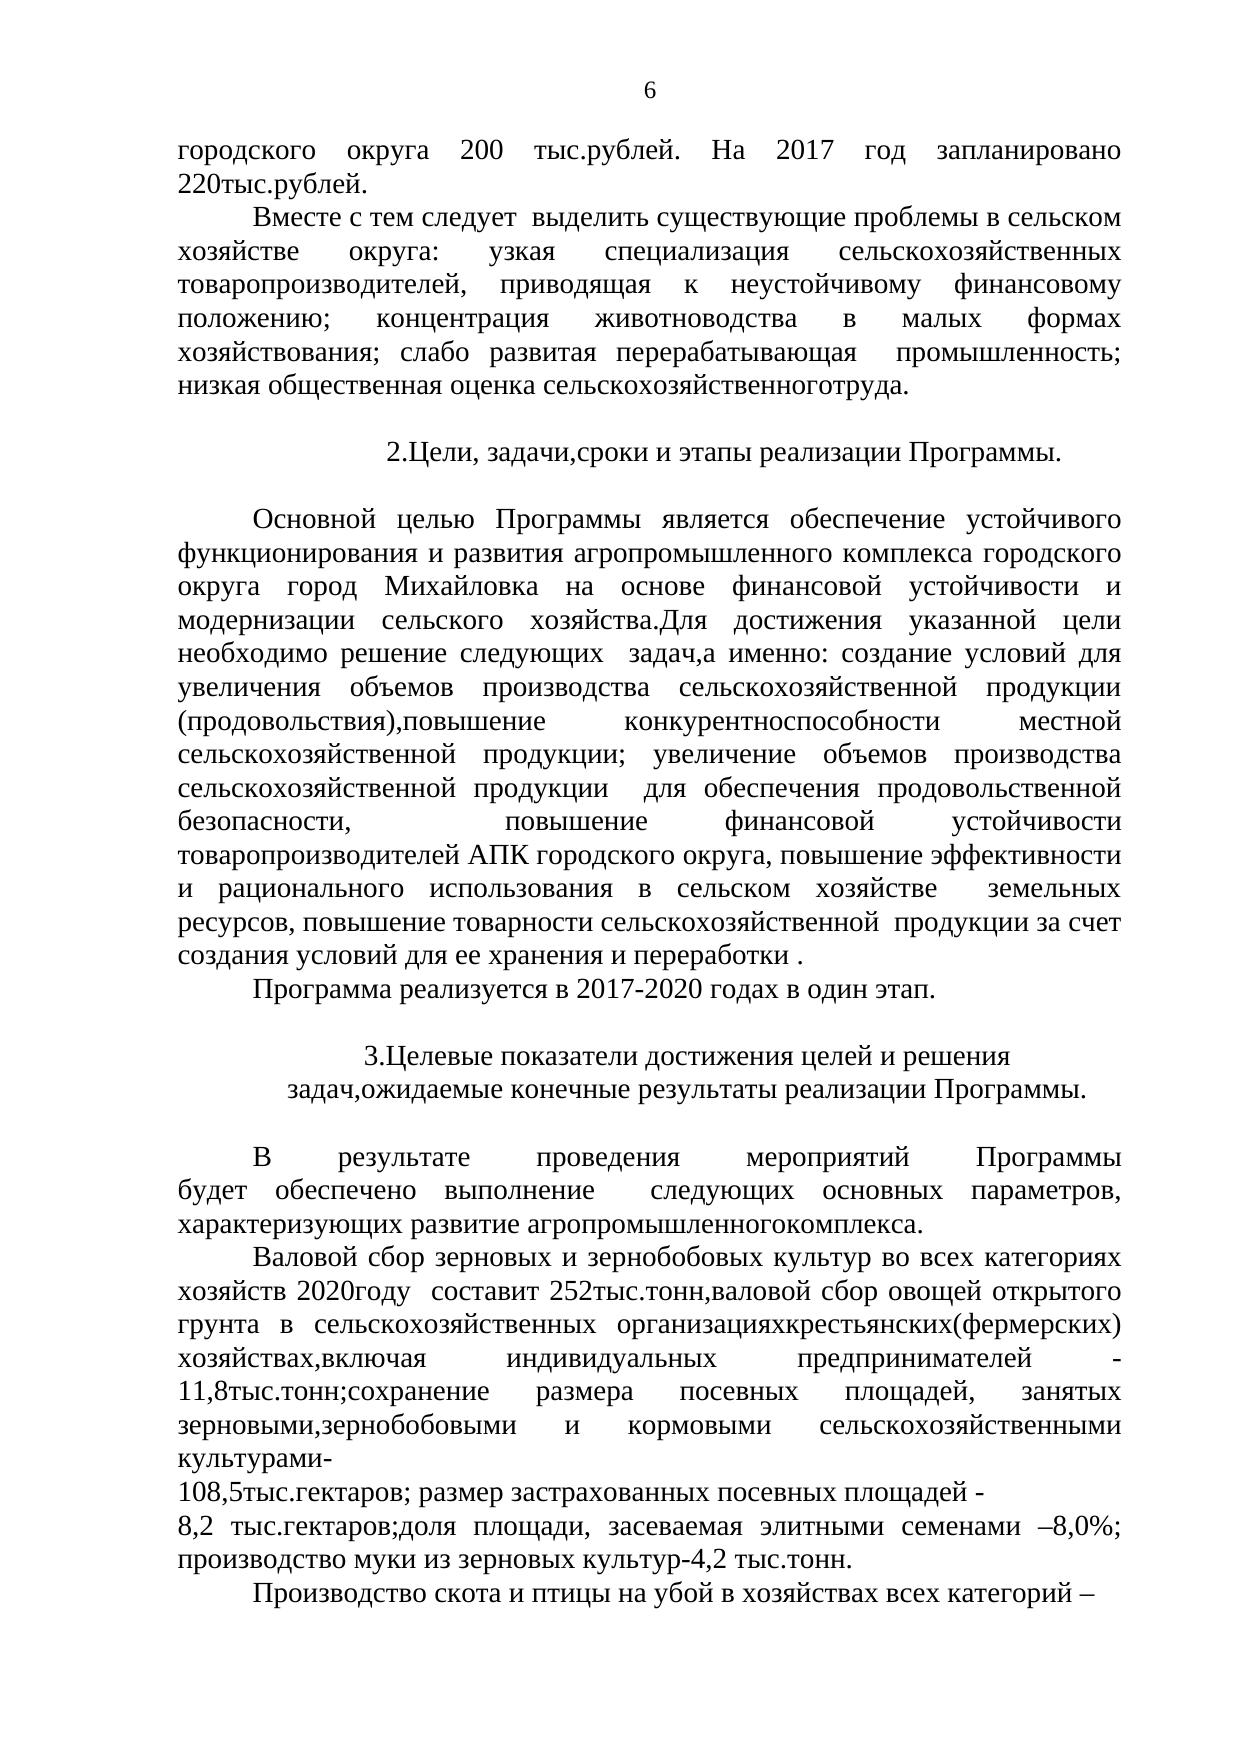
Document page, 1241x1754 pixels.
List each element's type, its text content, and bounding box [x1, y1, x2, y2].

text Программа реализуется в 2017-2020 годах в один этап. [177, 971, 1122, 1004]
text В результате проведения мероприятий Программы будет обеспечено выполнение следующих основных параметров, характеризующих развитие агропромышленногокомплекса. [177, 1139, 1122, 1239]
text Основной целью Программы является обеспечение устойчивого функционирования и развития агропромышленного комплекса городского округа город Михайловка на основе финансовой устойчивости и модернизации сельского хозяйства.Для достижения указанной цели необходимо решение следующих задач,а именно: создание условий для увеличения объемов производства сельскохозяйственной продукции (продовольствия),повышение конкурентноспособности местной сельскохозяйственной продукции; увеличение объемов производства сельскохозяйственной продукции для обеспечения продовольственной безопасности, повышение финансовой устойчивости товаропроизводителей АПК городского округа, повышение эффективности и рационального использования в сельском хозяйстве земельных ресурсов, повышение товарности сельскохозяйственной продукции за счет создания условий для ее хранения и переработки . [177, 501, 1122, 971]
text задач,ожидаемые конечные результаты реализации Программы. [177, 1072, 1122, 1105]
text Валовой сбор зерновых и зернобобовых культур во всех категориях хозяйств 2020году составит 252тыс.тонн,валовой сбор овощей открытого грунта в сельскохозяйственных организацияхкрестьянских(фермерских) хозяйствах,включая индивидуальных предпринимателей -11,8тыс.тонн;сохранение размера посевных площадей, занятых зерновыми,зернобобовыми и кормовыми сельскохозяйственными культурами- [177, 1239, 1122, 1474]
text 3.Целевые показатели достижения целей и решения [177, 1038, 1122, 1072]
text 108,5тыс.гектаров; размер застрахованных посевных площадей - [177, 1474, 1122, 1508]
text 8,2 тыс.гектаров;доля площади, засеваемая элитными семенами –8,0%; производство муки из зерновых культур-4,2 тыс.тонн. [177, 1508, 1122, 1575]
text Вместе с тем следует выделить существующие проблемы в сельском хозяйстве округа: узкая специализация сельскохозяйственных товаропроизводителей, приводящая к неустойчивому финансовому положению; концентрация животноводства в малых формах хозяйствования; слабо развитая перерабатывающая промышленность; низкая общественная оценка сельскохозяйственноготруда. [177, 199, 1122, 401]
text 2.Цели, задачи,сроки и этапы реализации Программы. [251, 434, 1122, 468]
text Производство скота и птицы на убой в хозяйствах всех категорий – [177, 1575, 1122, 1608]
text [177, 132, 1122, 199]
